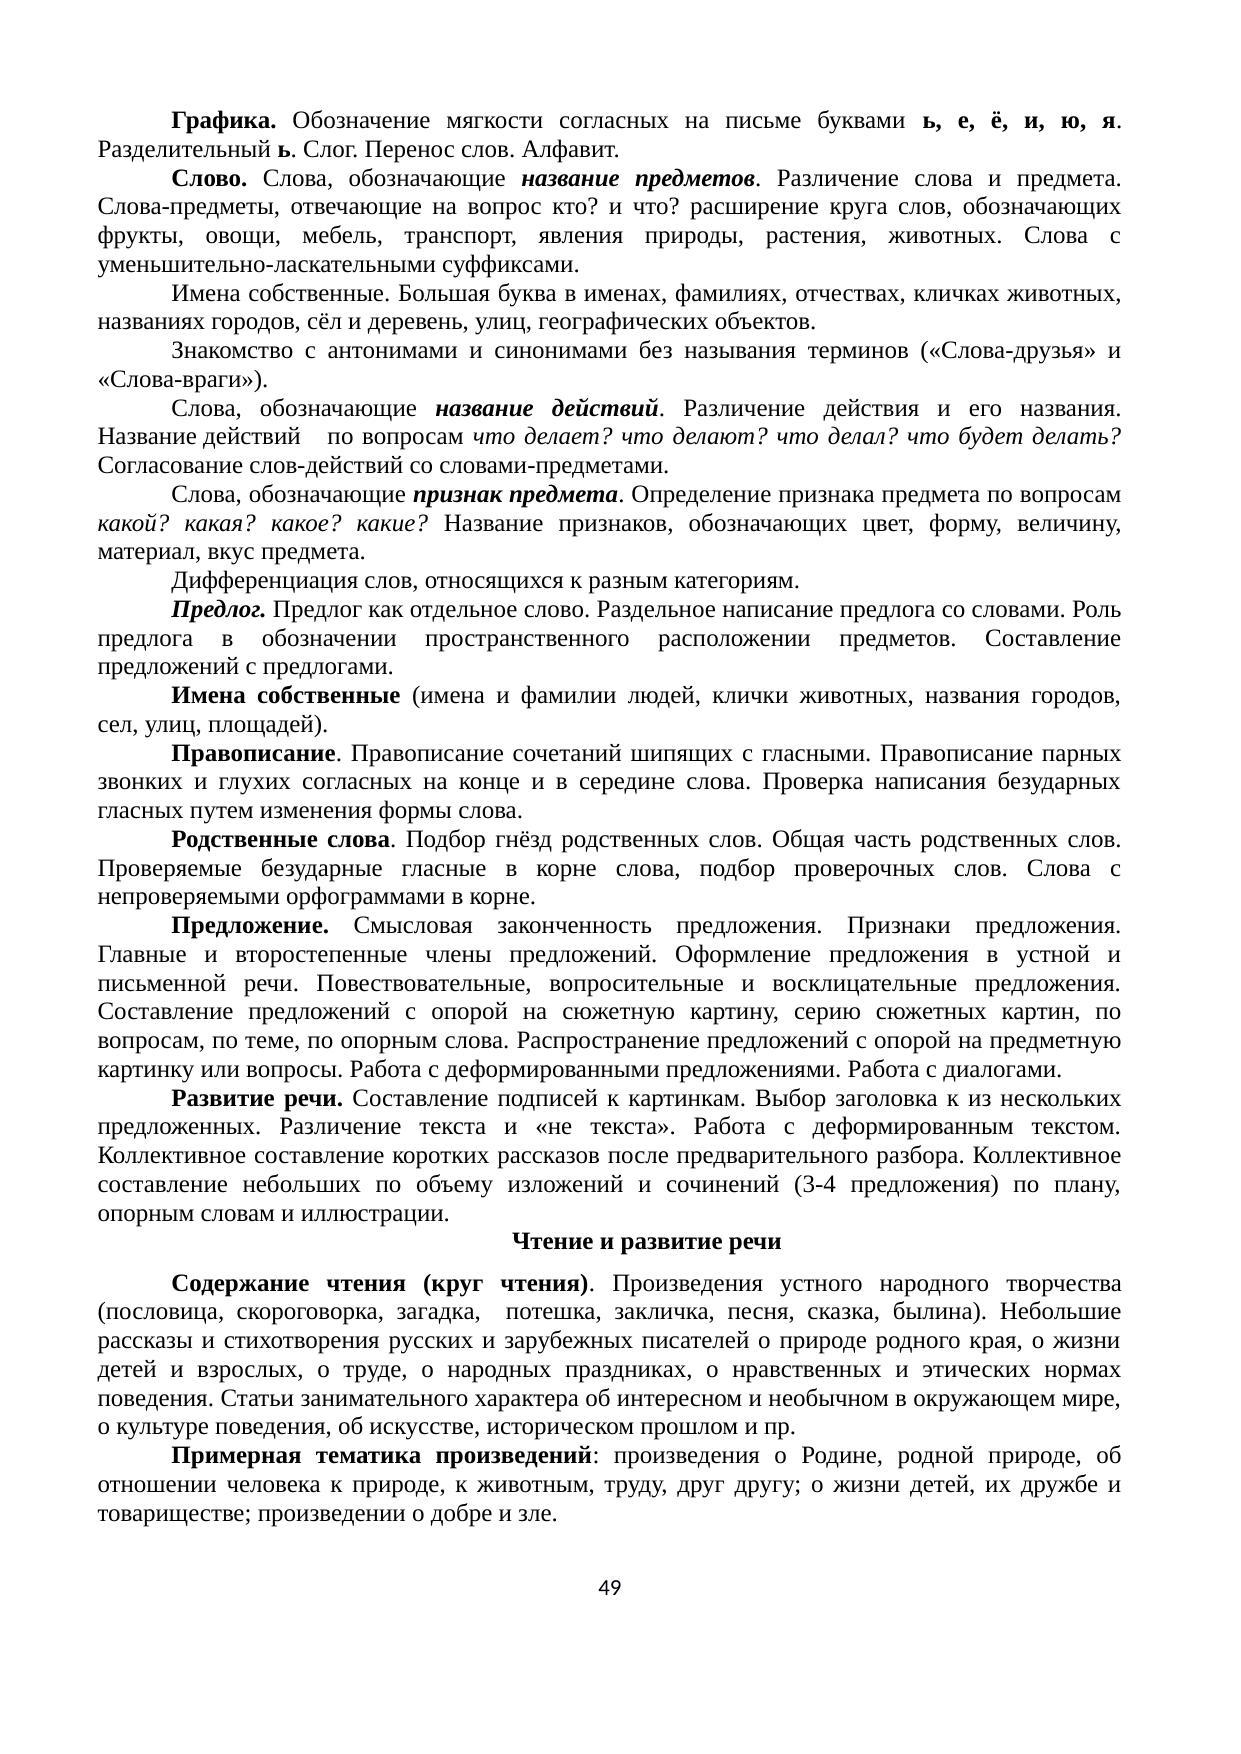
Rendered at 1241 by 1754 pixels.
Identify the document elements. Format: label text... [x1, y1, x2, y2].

text Родственные слова. Подбор гнёзд родственных слов. Общая часть родственных слов. Проверяемые безударные гласные в корне слова, подбор проверочных слов. Слова с непроверяемыми орфограммами в корне. [97, 824, 1122, 910]
text Содержание чтения (круг чтения). Произведения устного народного творчества (пословица, скороговорка, загадка, потешка, закличка, песня, сказка, былина). Небольшие рассказы и стихотворения русских и зарубежных писателей о природе родного края, о жизни детей и взрослых, о труде, о народных праздниках, о нравственных и этических нормах поведения. Статьи занимательного характера об интересном и необычном в окружающем мире, о культуре поведения, об искусстве, историческом прошлом и пр. [97, 1268, 1122, 1440]
text Имена собственные. Большая буква в именах, фамилиях, отчествах, кличках животных, названиях городов, сёл и деревень, улиц, географических объектов. [97, 278, 1122, 335]
text Предложение. Смысловая законченность предложения. Признаки предложения. Главные и второстепенные члены предложений. Оформление предложения в устной и письменной речи. Повествовательные, вопросительные и восклицательные предложения. Составление предложений с опорой на сюжетную картину, серию сюжетных картин, по вопросам, по теме, по опорным слова. Распространение предложений с опорой на предметную картинку или вопросы. Работа с деформированными предложениями. Работа с диалогами. [97, 910, 1122, 1083]
text Слово. Слова, обозначающие название предметов. Различение слова и предмета. Слова-предметы, отвечающие на вопрос кто? и что? расширение круга слов, обозначающих фрукты, овощи, мебель, транспорт, явления природы, растения, животных. Слова с уменьшительно-ласкательными суффиксами. [97, 163, 1122, 278]
text Дифференциация слов, относящихся к разным категориям. [97, 565, 1122, 594]
text Развитие речи. Составление подписей к картинкам. Выбор заголовка к из нескольких предложенных. Различение текста и «не текста». Работа с деформированным текстом. Коллективное составление коротких рассказов после предварительного разбора. Коллективное составление небольших по объему изложений и сочинений (3-4 предложения) по плану, опорным словам и иллюстрации. [97, 1083, 1122, 1226]
text Имена собственные (имена и фамилии людей, клички животных, названия городов, сел, улиц, площадей). [97, 680, 1122, 738]
text Знакомство с антонимами и синонимами без называния терминов («Слова-друзья» и «Слова-враги»). [97, 335, 1122, 393]
text Чтение и развитие речи [97, 1226, 1122, 1255]
text Правописание. Правописание сочетаний шипящих с гласными. Правописание парных звонких и глухих согласных на конце и в середине слова. Проверка написания безударных гласных путем изменения формы слова. [97, 738, 1122, 824]
text Слова, обозначающие признак предмета. Определение признака предмета по вопросам какой? какая? какое? какие? Название признаков, обозначающих цвет, форму, величину, материал, вкус предмета. [97, 479, 1122, 565]
text Слова, обозначающие название действий. Различение действия и его названия. Название действий по вопросам что делает? что делают? что делал? что будет делать? Согласование слов-действий со словами-предметами. [97, 393, 1122, 479]
text Предлог. Предлог как отдельное слово. Раздельное написание предлога со словами. Роль предлога в обозначении пространственного расположении предметов. Составление предложений с предлогами. [97, 594, 1122, 680]
text Графика. Обозначение мягкости согласных на письме буквами ь, е, ё, и, ю, я. Разделительный ь. Слог. Перенос слов. Алфавит. [97, 105, 1122, 163]
text Примерная тематика произведений: произведения о Родине, родной природе, об отношении человека к природе, к животным, труду, друг другу; о жизни детей, их дружбе и товариществе; произведении о добре и зле. [97, 1440, 1122, 1526]
